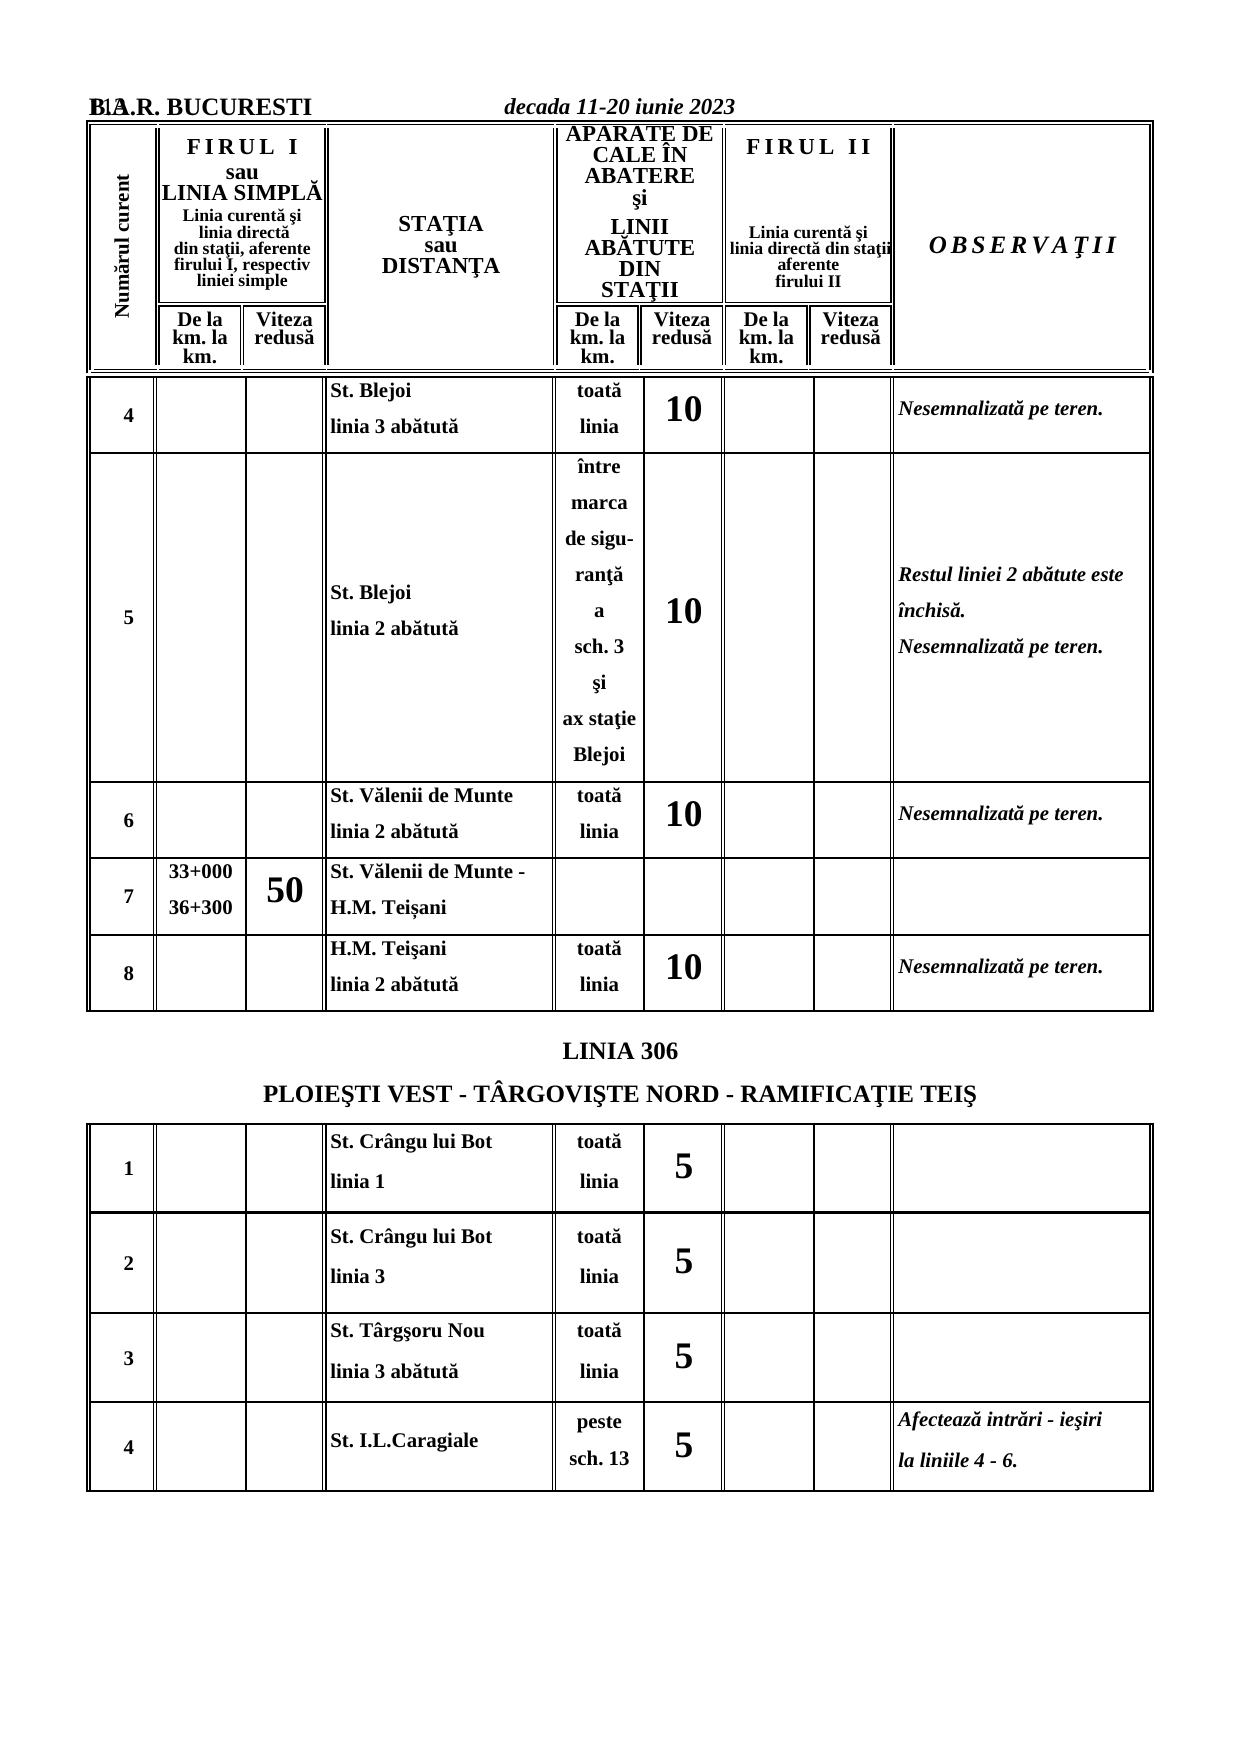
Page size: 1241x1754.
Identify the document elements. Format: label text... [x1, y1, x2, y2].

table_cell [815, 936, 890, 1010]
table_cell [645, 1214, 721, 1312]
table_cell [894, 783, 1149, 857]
subtitle LINIA 306 [89, 1036, 1152, 1065]
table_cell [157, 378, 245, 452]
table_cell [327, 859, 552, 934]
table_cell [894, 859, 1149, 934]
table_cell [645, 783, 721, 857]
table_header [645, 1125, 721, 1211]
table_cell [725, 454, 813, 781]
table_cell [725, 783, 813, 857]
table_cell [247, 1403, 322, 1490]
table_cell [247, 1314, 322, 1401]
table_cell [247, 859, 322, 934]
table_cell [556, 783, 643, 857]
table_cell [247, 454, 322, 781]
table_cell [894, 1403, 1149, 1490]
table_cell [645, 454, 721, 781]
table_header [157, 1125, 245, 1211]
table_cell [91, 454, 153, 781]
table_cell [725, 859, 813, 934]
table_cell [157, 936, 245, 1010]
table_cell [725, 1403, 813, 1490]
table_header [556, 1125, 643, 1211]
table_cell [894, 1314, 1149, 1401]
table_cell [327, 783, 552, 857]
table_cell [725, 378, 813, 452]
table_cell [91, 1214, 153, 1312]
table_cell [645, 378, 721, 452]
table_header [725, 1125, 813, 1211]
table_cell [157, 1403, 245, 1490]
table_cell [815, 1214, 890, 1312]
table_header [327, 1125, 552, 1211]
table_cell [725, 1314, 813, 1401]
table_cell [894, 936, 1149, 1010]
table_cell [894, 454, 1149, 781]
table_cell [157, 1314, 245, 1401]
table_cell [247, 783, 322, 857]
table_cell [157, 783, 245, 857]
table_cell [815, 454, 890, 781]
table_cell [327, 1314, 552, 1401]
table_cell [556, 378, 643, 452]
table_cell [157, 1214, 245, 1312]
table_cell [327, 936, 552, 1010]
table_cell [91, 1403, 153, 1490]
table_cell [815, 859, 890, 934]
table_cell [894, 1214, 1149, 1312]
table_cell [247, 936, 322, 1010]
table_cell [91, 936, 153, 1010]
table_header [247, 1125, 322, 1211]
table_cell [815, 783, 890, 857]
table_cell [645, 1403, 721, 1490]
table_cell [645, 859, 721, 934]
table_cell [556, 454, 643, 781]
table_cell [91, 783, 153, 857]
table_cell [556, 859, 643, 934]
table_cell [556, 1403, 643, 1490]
subtitle PLOIEŞTI VEST - TÂRGOVIŞTE NORD - RAMIFICAŢIE TEIŞ [89, 1079, 1152, 1108]
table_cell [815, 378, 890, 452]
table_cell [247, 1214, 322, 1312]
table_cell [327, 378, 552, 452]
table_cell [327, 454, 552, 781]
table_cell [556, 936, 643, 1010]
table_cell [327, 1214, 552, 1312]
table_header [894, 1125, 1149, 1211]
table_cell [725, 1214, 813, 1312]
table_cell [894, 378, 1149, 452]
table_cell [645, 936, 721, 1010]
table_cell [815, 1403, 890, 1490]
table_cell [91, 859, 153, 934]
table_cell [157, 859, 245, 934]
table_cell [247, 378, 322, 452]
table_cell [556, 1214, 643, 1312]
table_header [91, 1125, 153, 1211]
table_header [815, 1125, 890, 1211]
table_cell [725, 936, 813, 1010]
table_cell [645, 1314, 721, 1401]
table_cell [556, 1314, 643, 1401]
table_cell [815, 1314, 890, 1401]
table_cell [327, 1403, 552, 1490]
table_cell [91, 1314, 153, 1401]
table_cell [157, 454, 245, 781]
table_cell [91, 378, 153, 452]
